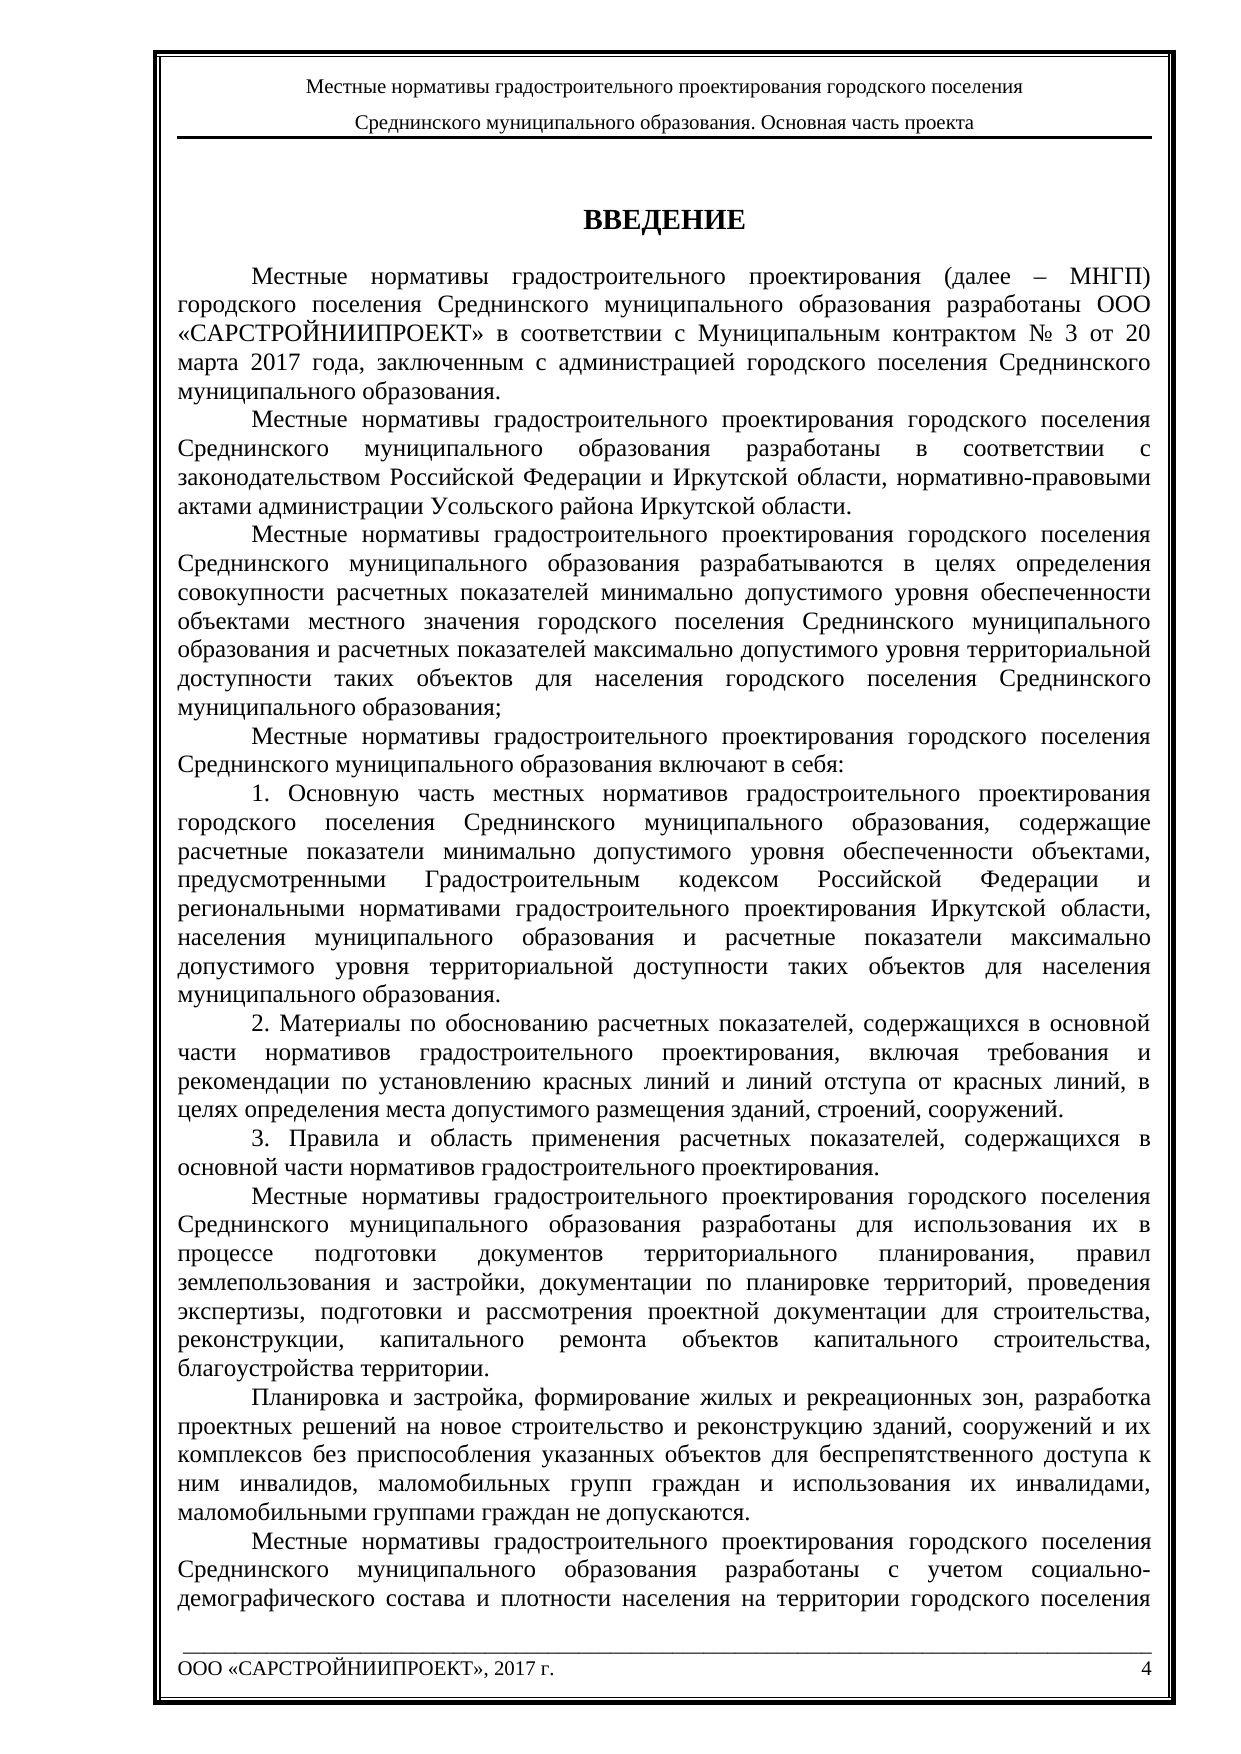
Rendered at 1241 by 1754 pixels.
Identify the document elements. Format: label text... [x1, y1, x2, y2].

text Местные нормативы градостроительного проектирования городского поселения Среднинского муниципального образования разработаны для использования их в процессе подготовки документов территориального планирования, правил землепользования и застройки, документации по планировке территорий, проведения экспертизы, подготовки и рассмотрения проектной документации для строительства, реконструкции, капитального ремонта объектов капитального строительства, благоустройства территории. [177, 1181, 1152, 1382]
text Местные нормативы градостроительного проектирования городского поселения Среднинского муниципального образования разработаны в соответствии с законодательством Российской Федерации и Иркутской области, нормативно-правовыми актами администрации Усольского района Иркутской области. [177, 404, 1152, 519]
text 2. Материалы по обоснованию расчетных показателей, содержащихся в основной части нормативов градостроительного проектирования, включая требования и рекомендации по установлению красных линий и линий отступа от красных линий, в целях определения места допустимого размещения зданий, строений, сооружений. [177, 1008, 1152, 1123]
text 3. Правила и область применения расчетных показателей, содержащихся в основной части нормативов градостроительного проектирования. [177, 1123, 1152, 1181]
text Планировка и застройка, формирование жилых и рекреационных зон, разработка проектных решений на новое строительство и реконструкцию зданий, сооружений и их комплексов без приспособления указанных объектов для беспрепятственного доступа к ним инвалидов, маломобильных групп граждан и использования их инвалидами, маломобильными группами граждан не допускаются. [177, 1382, 1152, 1526]
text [177, 1526, 1152, 1612]
text Местные нормативы градостроительного проектирования городского поселения Среднинского муниципального образования разрабатываются в целях определения совокупности расчетных показателей минимально допустимого уровня обеспеченности объектами местного значения городского поселения Среднинского муниципального образования и расчетных показателей максимально допустимого уровня территориальной доступности таких объектов для населения городского поселения Среднинского муниципального образования; [177, 519, 1152, 721]
text Местные нормативы градостроительного проектирования городского поселения Среднинского муниципального образования включают в себя: [177, 721, 1152, 778]
text 1. Основную часть местных нормативов градостроительного проектирования городского поселения Среднинского муниципального образования, содержащие расчетные показатели минимально допустимого уровня обеспеченности объектами, предусмотренными Градостроительным кодексом Российской Федерации и региональными нормативами градостроительного проектирования Иркутской области, населения муниципального образования и расчетные показатели максимально допустимого уровня территориальной доступности таких объектов для населения муниципального образования. [177, 778, 1152, 1008]
text Введение [177, 202, 1152, 236]
text Местные нормативы градостроительного проектирования (далее – МНГП) городского поселения Среднинского муниципального образования разработаны ООО «САРСТРОЙНИИПРОЕКТ» в соответствии с Муниципальным контрактом № 3 от 20 марта 2017 года, заключенным с администрацией городского поселения Среднинского муниципального образования. [177, 261, 1152, 404]
